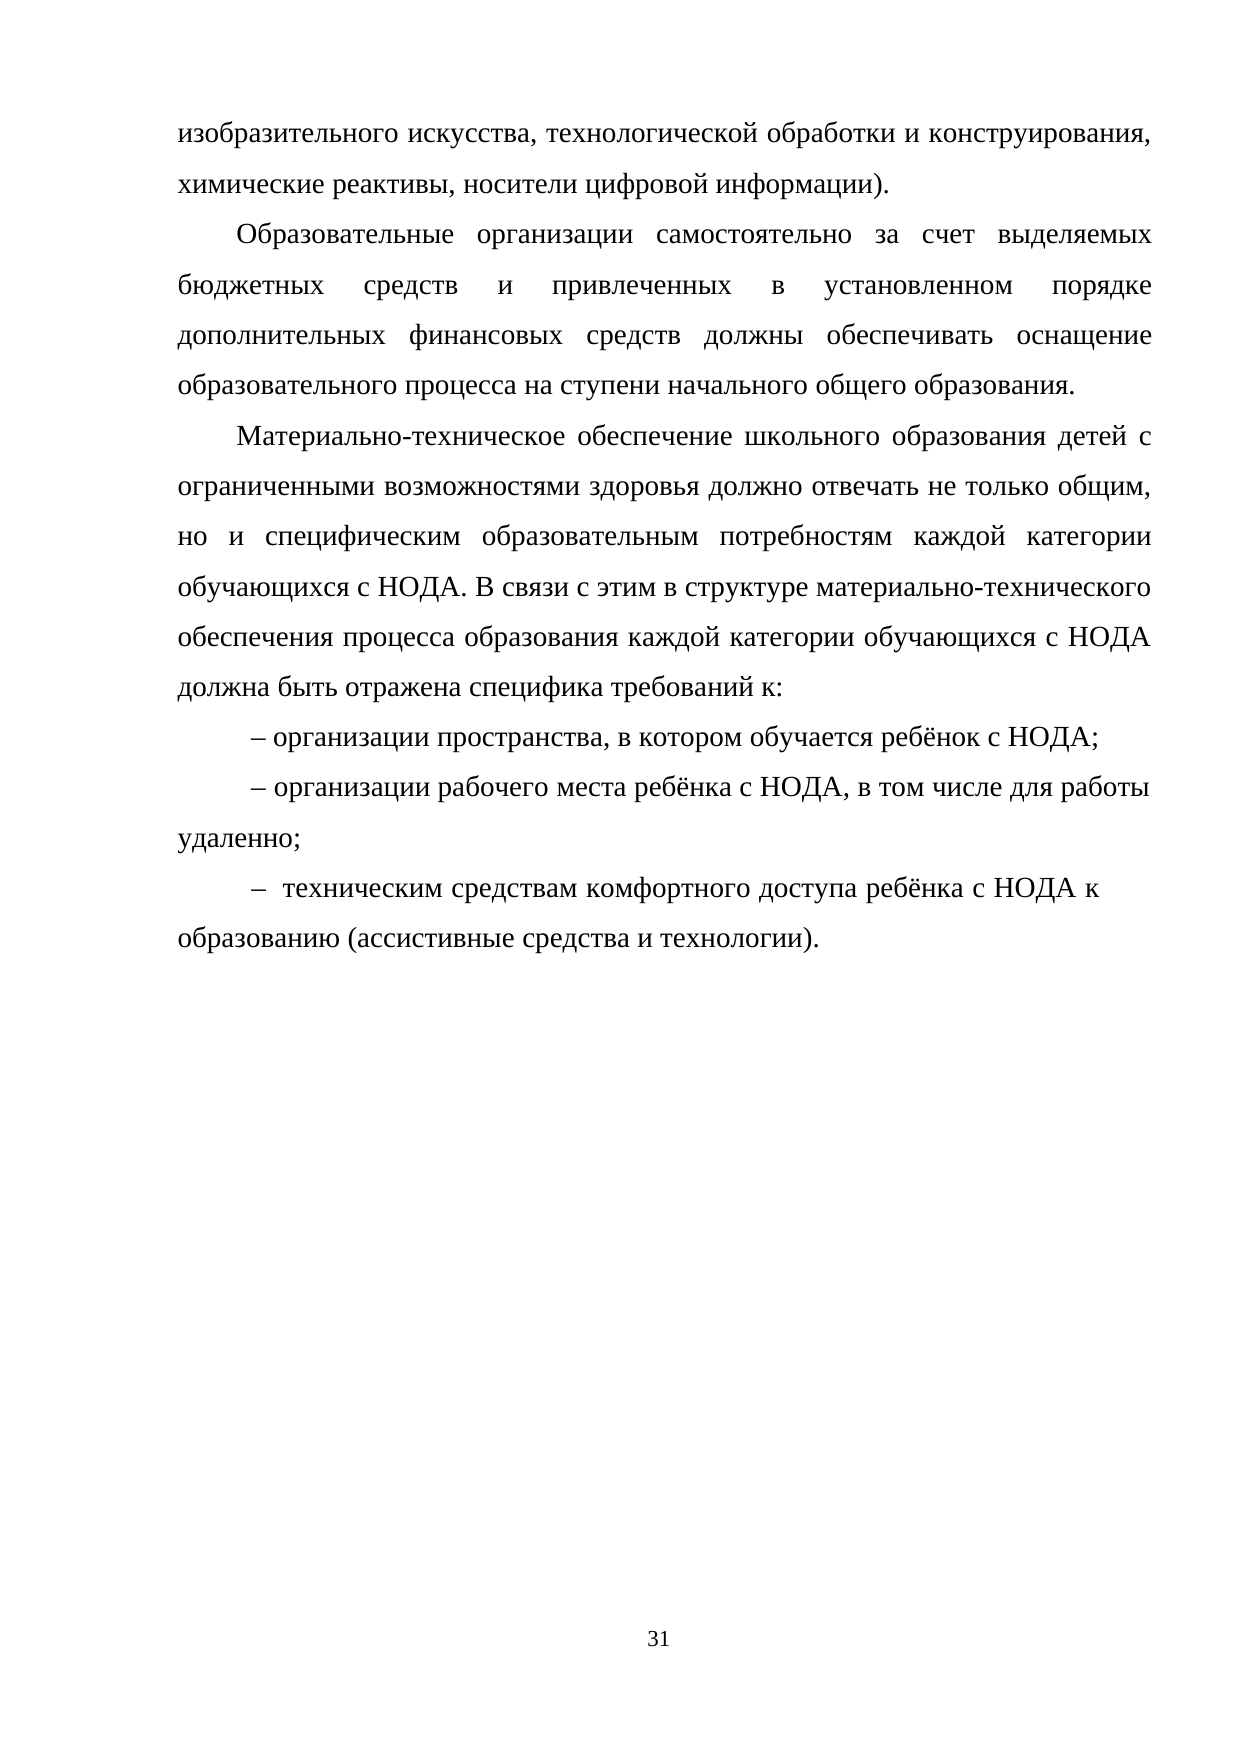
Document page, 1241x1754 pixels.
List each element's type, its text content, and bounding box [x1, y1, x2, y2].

text изобразительного искусства, технологической обработки и конструирования, химические реактивы, носители цифровой информации). [177, 115, 1152, 199]
text Образовательные организации самостоятельно за счет выделяемых бюджетных средств и привлеченных в установленном порядке дополнительных финансовых средств должны обеспечивать оснащение образовательного процесса на ступени начального общего образования. [177, 217, 1152, 401]
list техническим средствам комфортного доступа ребёнка с НОДА к образованию (ассистивные средства и технологии). [177, 870, 1152, 954]
list организации пространства, в котором обучается ребёнок с НОДА; [251, 720, 1228, 753]
list организации рабочего места ребёнка с НОДА, в том числе для работы удаленно; [177, 769, 1152, 853]
text Материально-техническое обеспечение школьного образования детей с ограниченными возможностями здоровья должно отвечать не только общим, но и специфическим образовательным потребностям каждой категории обучающихся с НОДА. В связи с этим в структуре материально-технического обеспечения процесса образования каждой категории обучающихся с НОДА должна быть отражена специфика требований к: [177, 418, 1152, 703]
